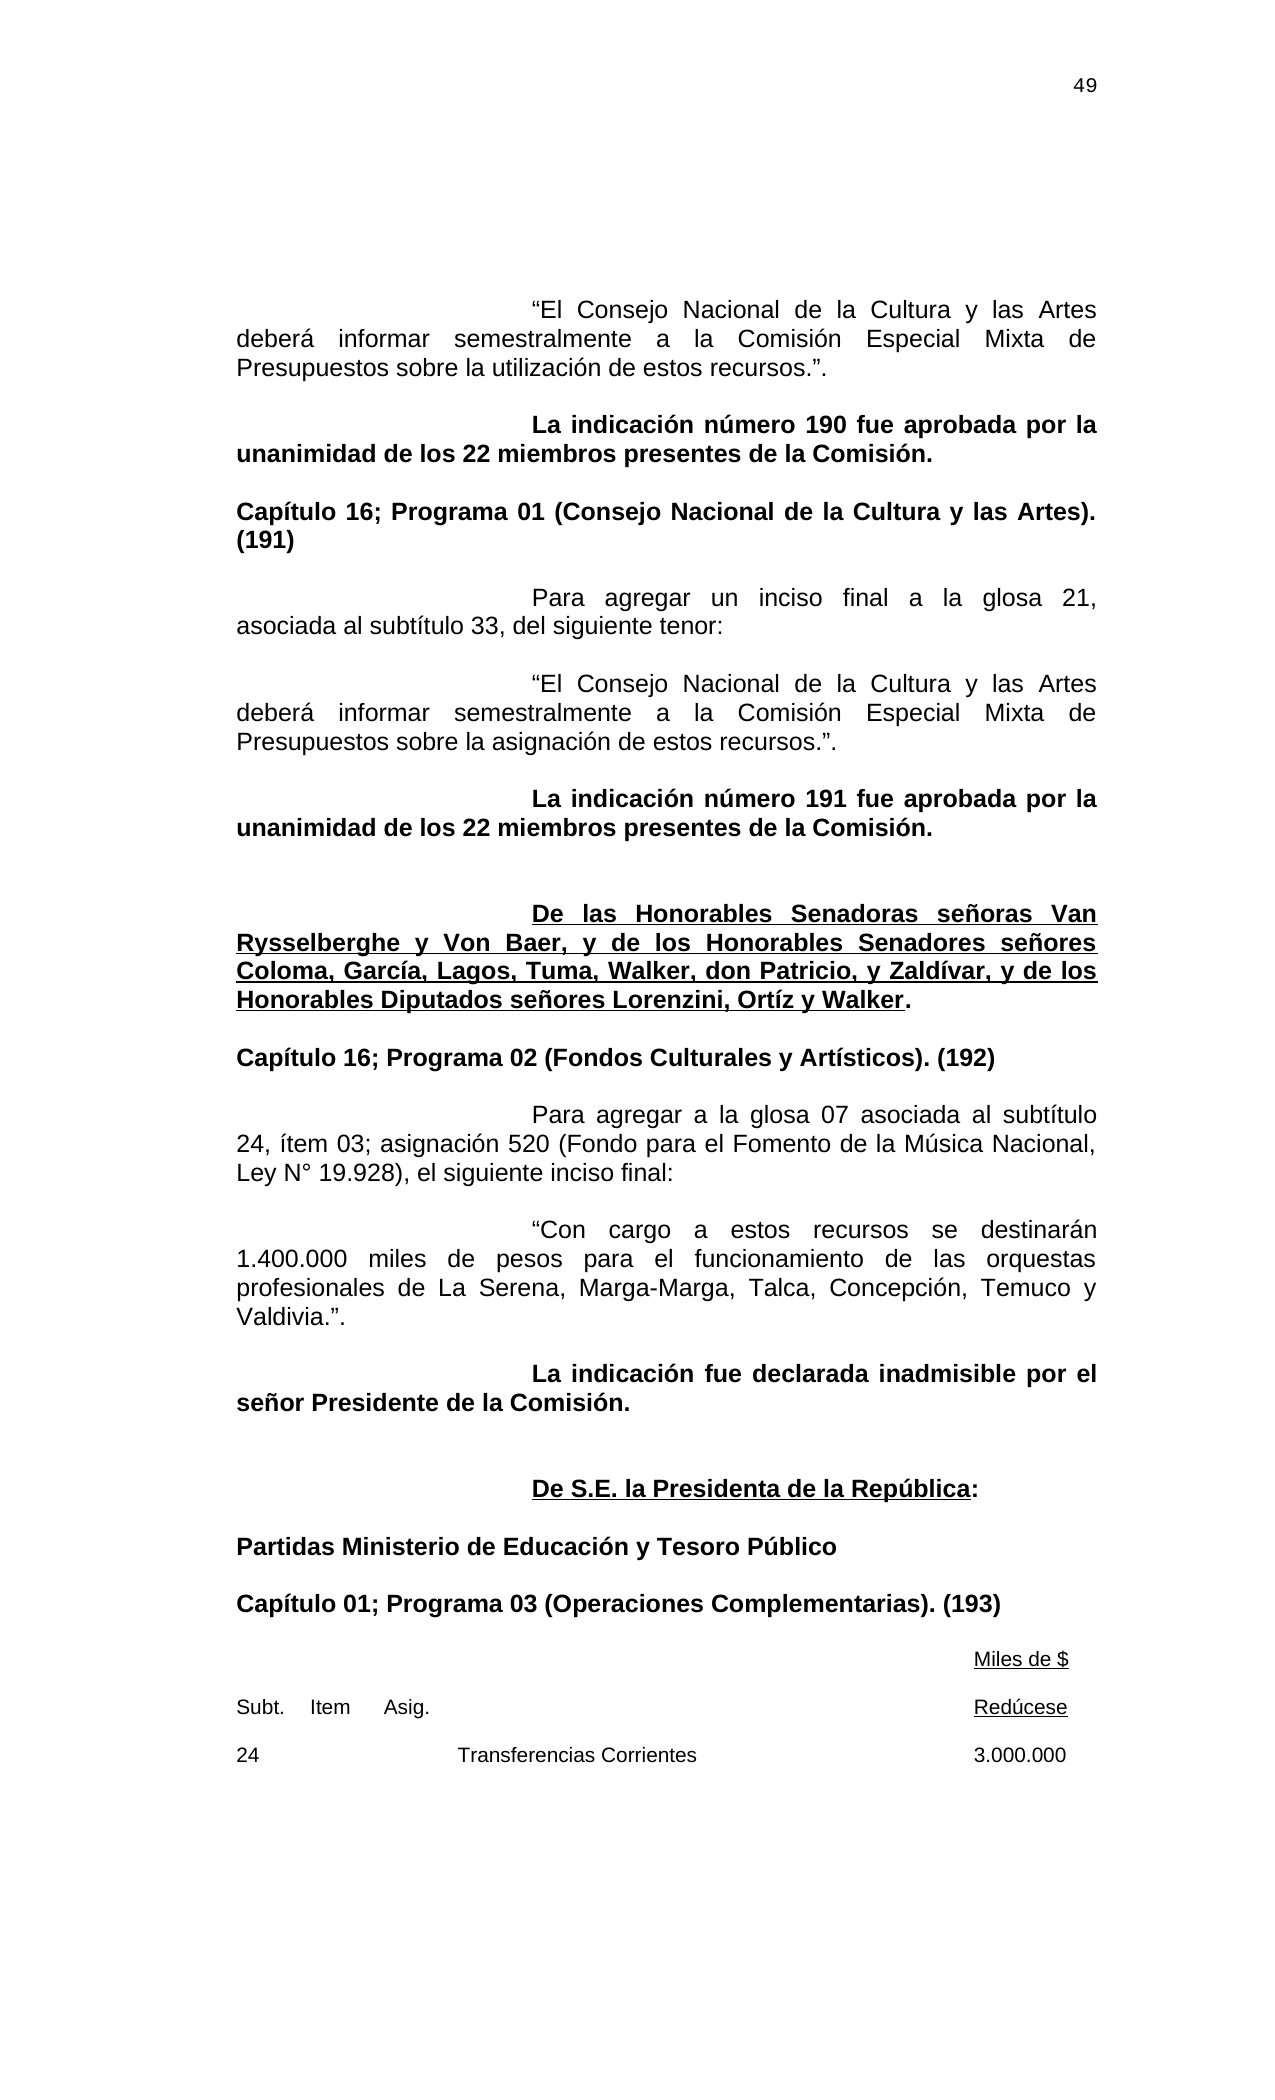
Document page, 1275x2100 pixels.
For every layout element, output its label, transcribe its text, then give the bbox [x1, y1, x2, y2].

text Capítulo 16; Programa 01 (Consejo Nacional de la Cultura y las Artes). (191) [236, 497, 1098, 554]
text Para agregar un inciso final a la glosa 21, asociada al subtítulo 33, del siguiente tenor: [236, 583, 1098, 640]
text Miles de $ [236, 1647, 1098, 1671]
text “El Consejo Nacional de la Cultura y las Artes deberá informar semestralmente a la Comisión Especial Mixta de Presupuestos sobre la asignación de estos recursos.”. [236, 669, 1098, 755]
text De las Honorables Senadoras señoras Van Rysselberghe y Von Baer, y de los Honorables Senadores señores Coloma, García, Lagos, Tuma, Walker, don Patricio, y Zaldívar, y de los Honorables Diputados señores Lorenzini, Ortíz y Walker. [236, 954, 1098, 981]
text La indicación número 190 fue aprobada por la unanimidad de los 22 miembros presentes de la Comisión. [236, 410, 1098, 468]
text 24 Transferencias Corrientes 3.000.000 [236, 1742, 1098, 1766]
text De las Honorables Senadoras señoras Van Rysselberghe y Von Baer, y de los Honorables Senadores señores Coloma, García, Lagos, Tuma, Walker, don Patricio, y Zaldívar, y de los Honorables Diputados señores Lorenzini, Ortíz y Walker. [236, 899, 1098, 953]
text La indicación número 191 fue aprobada por la unanimidad de los 22 miembros presentes de la Comisión. [236, 784, 1098, 842]
text “El Consejo Nacional de la Cultura y las Artes deberá informar semestralmente a la Comisión Especial Mixta de Presupuestos sobre la utilización de estos recursos.”. [236, 295, 1098, 382]
text Capítulo 16; Programa 02 (Fondos Culturales y Artísticos). (192) [236, 1043, 1098, 1072]
text La indicación fue declarada inadmisible por el señor Presidente de la Comisión. [236, 1359, 1098, 1417]
text Partidas Ministerio de Educación y Tesoro Público [236, 1532, 1098, 1560]
text De las Honorables Senadoras señoras Van Rysselberghe y Von Baer, y de los Honorables Senadores señores Coloma, García, Lagos, Tuma, Walker, don Patricio, y Zaldívar, y de los Honorables Diputados señores Lorenzini, Ortíz y Walker. [236, 983, 1098, 1014]
text Capítulo 01; Programa 03 (Operaciones Complementarias). (193) [236, 1589, 1098, 1618]
text “Con cargo a estos recursos se destinarán 1.400.000 miles de pesos para el funcionamiento de las orquestas profesionales de La Serena, Marga-Marga, Talca, Concepción, Temuco y Valdivia.”. [236, 1215, 1098, 1330]
text Para agregar a la glosa 07 asociada al subtítulo 24, ítem 03; asignación 520 (Fondo para el Fomento de la Música Nacional, Ley N° 19.928), el siguiente inciso final: [236, 1100, 1098, 1187]
text De S.E. la Presidenta de la República: [236, 1474, 1098, 1503]
text Subt. Item Asig. Redúcese [236, 1694, 1098, 1718]
